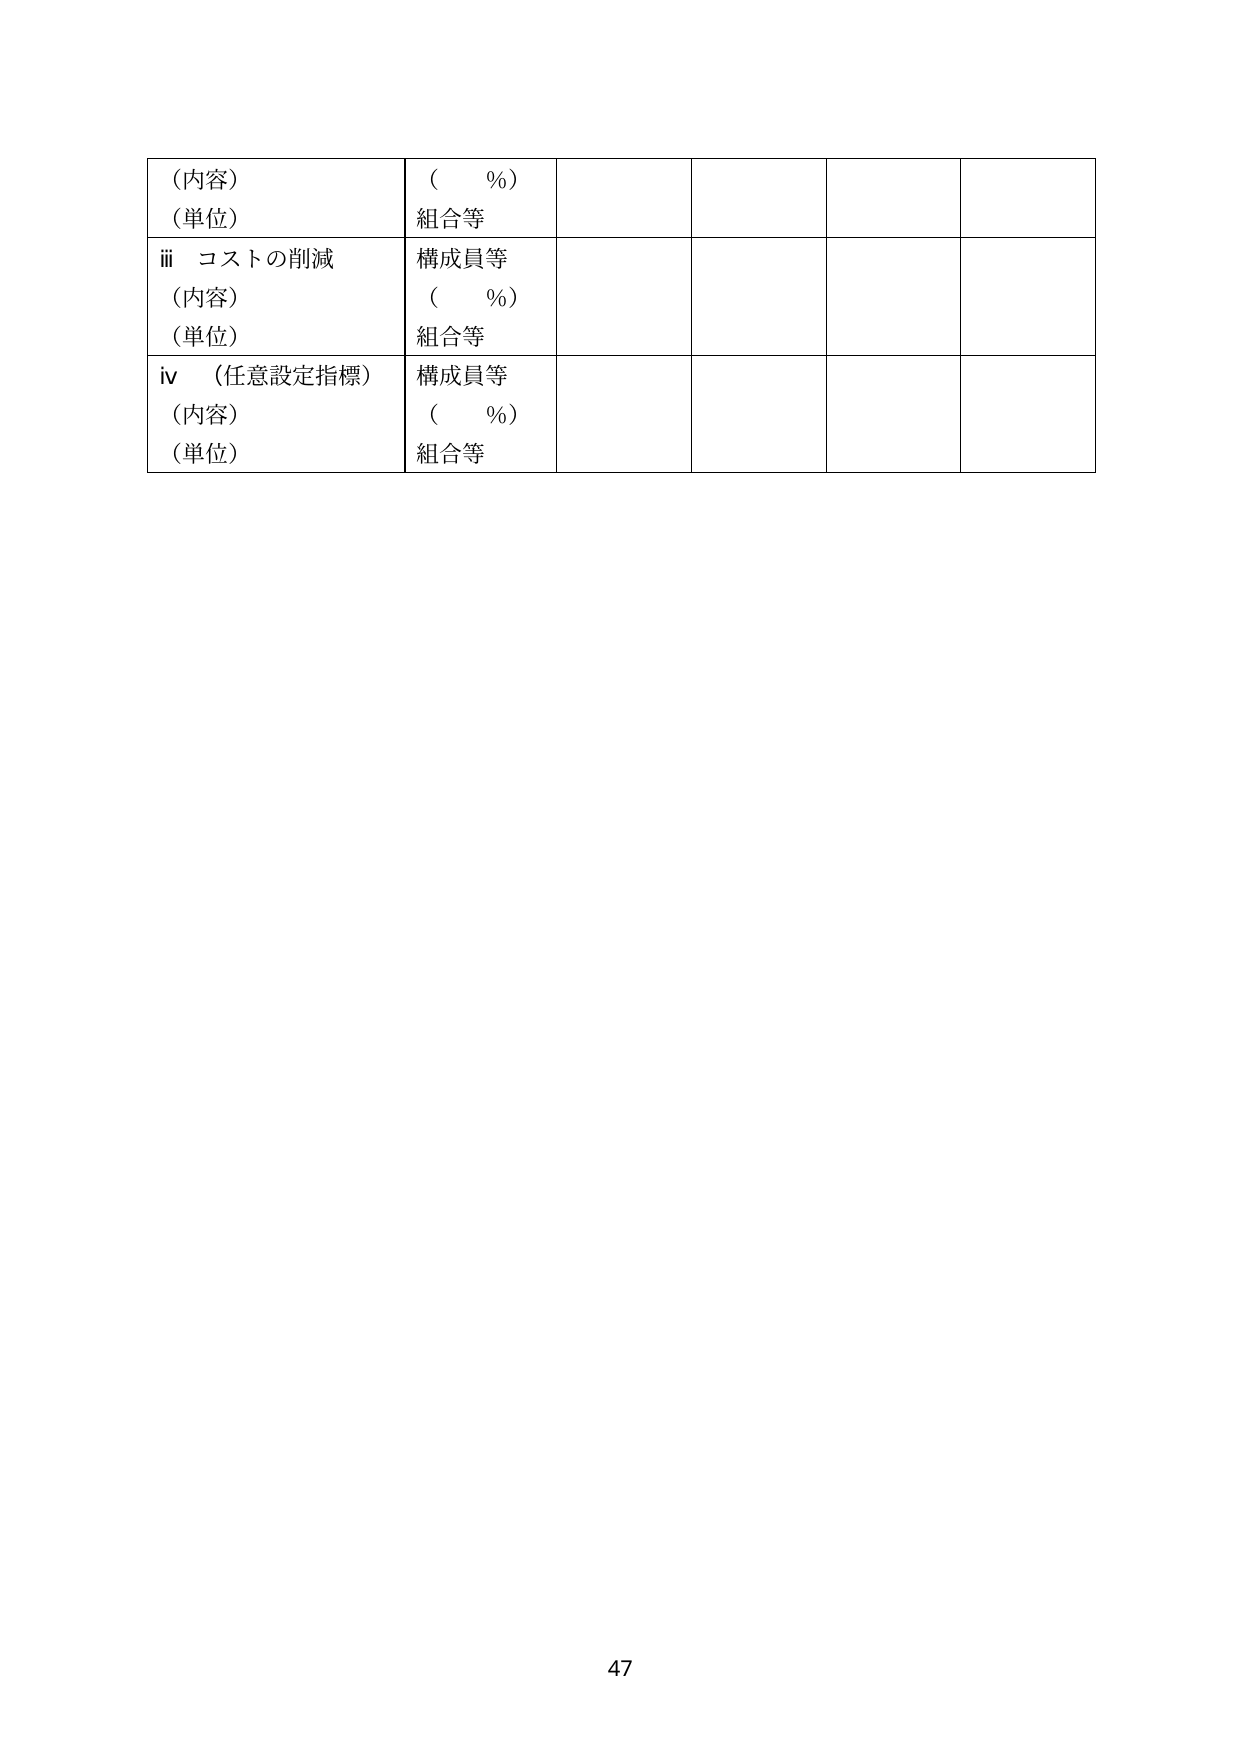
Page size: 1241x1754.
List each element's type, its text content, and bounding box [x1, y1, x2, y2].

table_cell [961, 159, 1095, 237]
table_cell [557, 356, 691, 472]
table_cell 構成員等 （ ％） 組合等 [406, 356, 556, 472]
table_cell [827, 159, 960, 237]
table_cell [557, 159, 691, 237]
table_cell ⅳ （任意設定指標） （内容） （単位） [148, 356, 404, 472]
table_cell [692, 356, 826, 472]
table_cell [692, 159, 826, 237]
table_cell [961, 238, 1095, 354]
table_cell [827, 238, 960, 354]
table_cell 構成員等 （ ％） 組合等 [406, 238, 556, 354]
table_cell ⅲ コストの削減 （内容） （単位） [148, 238, 404, 354]
table_cell [692, 238, 826, 354]
table_cell [961, 356, 1095, 472]
table_cell 構成員等 （ ％） 組合等 [406, 159, 556, 237]
table_cell ⅱ 売上高の増加 （内容） （単位） [148, 159, 404, 237]
table_cell [827, 356, 960, 472]
table_cell [557, 238, 691, 354]
